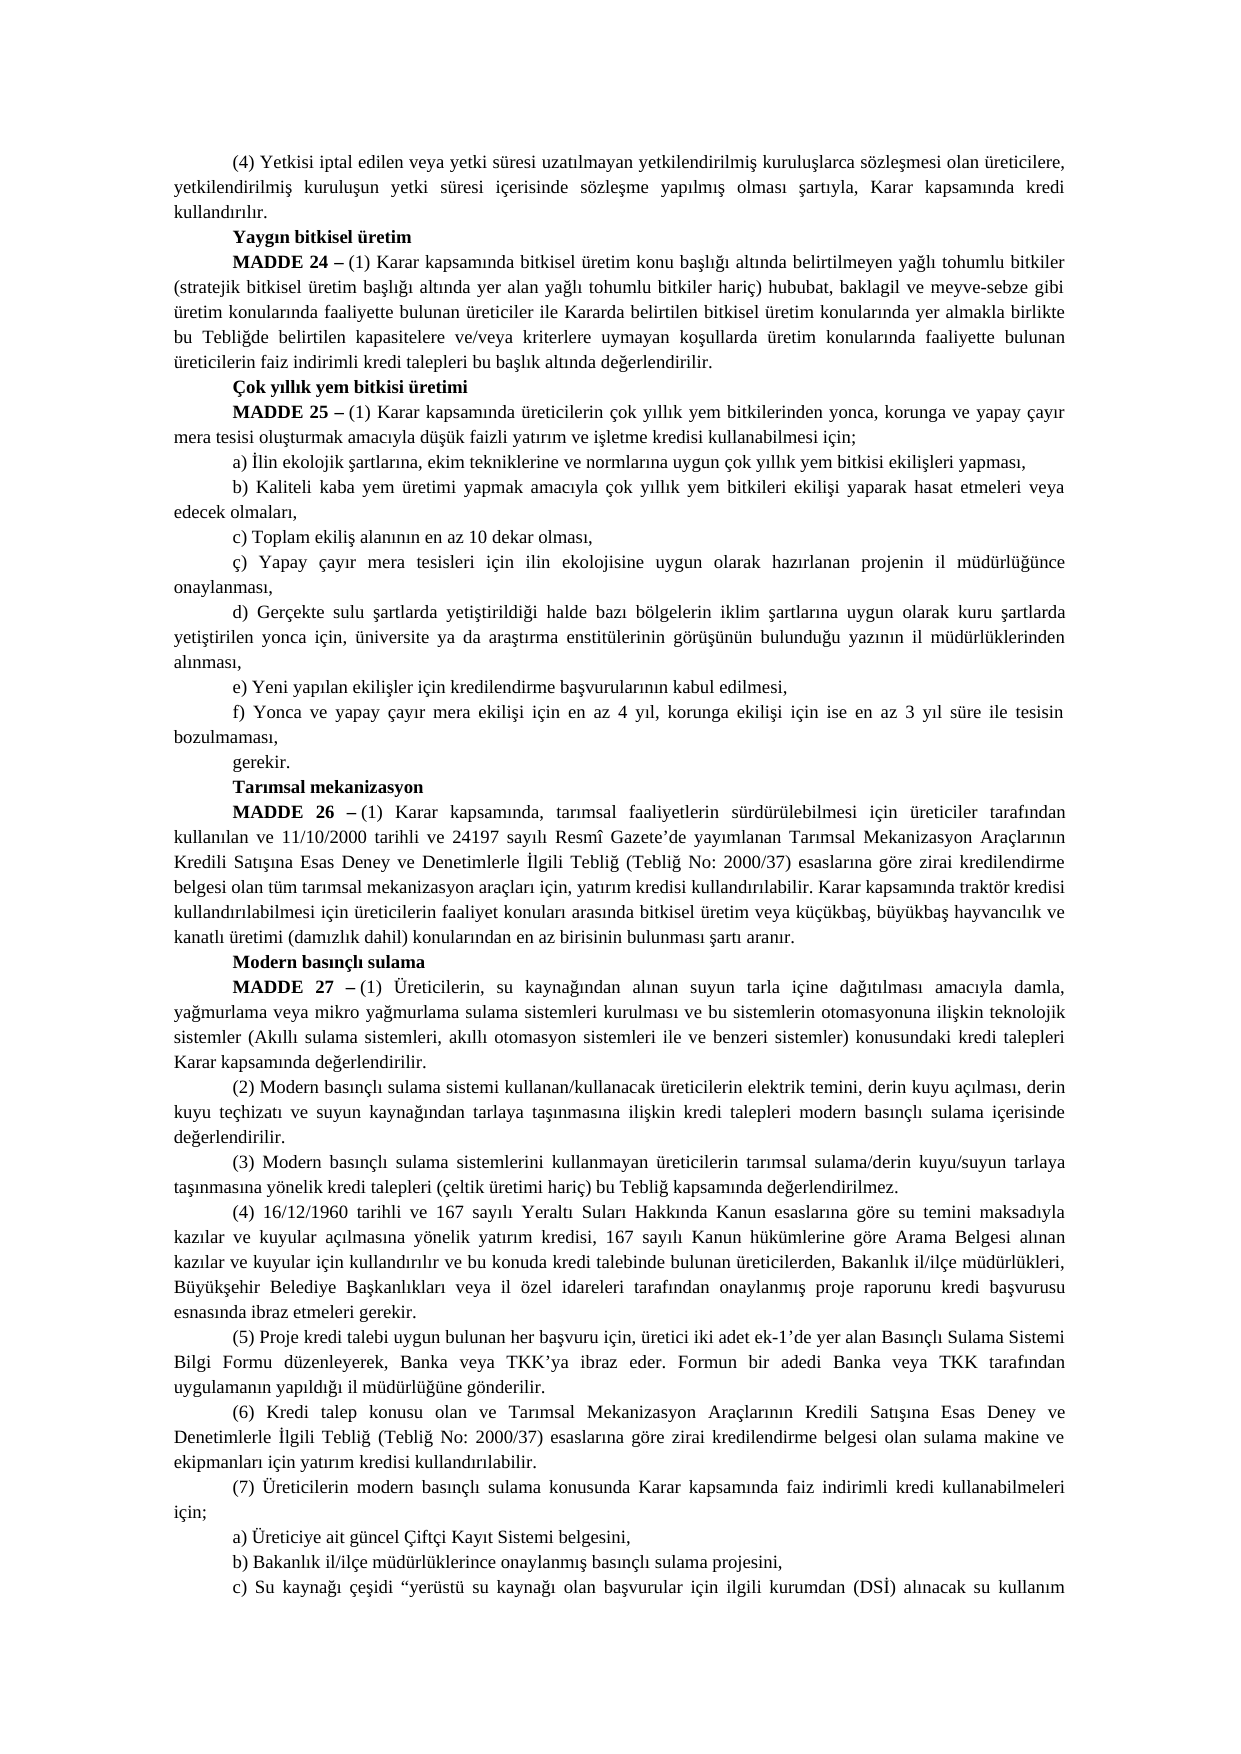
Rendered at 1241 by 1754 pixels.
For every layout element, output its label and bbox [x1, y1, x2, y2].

table_header [146, 148, 1094, 1598]
